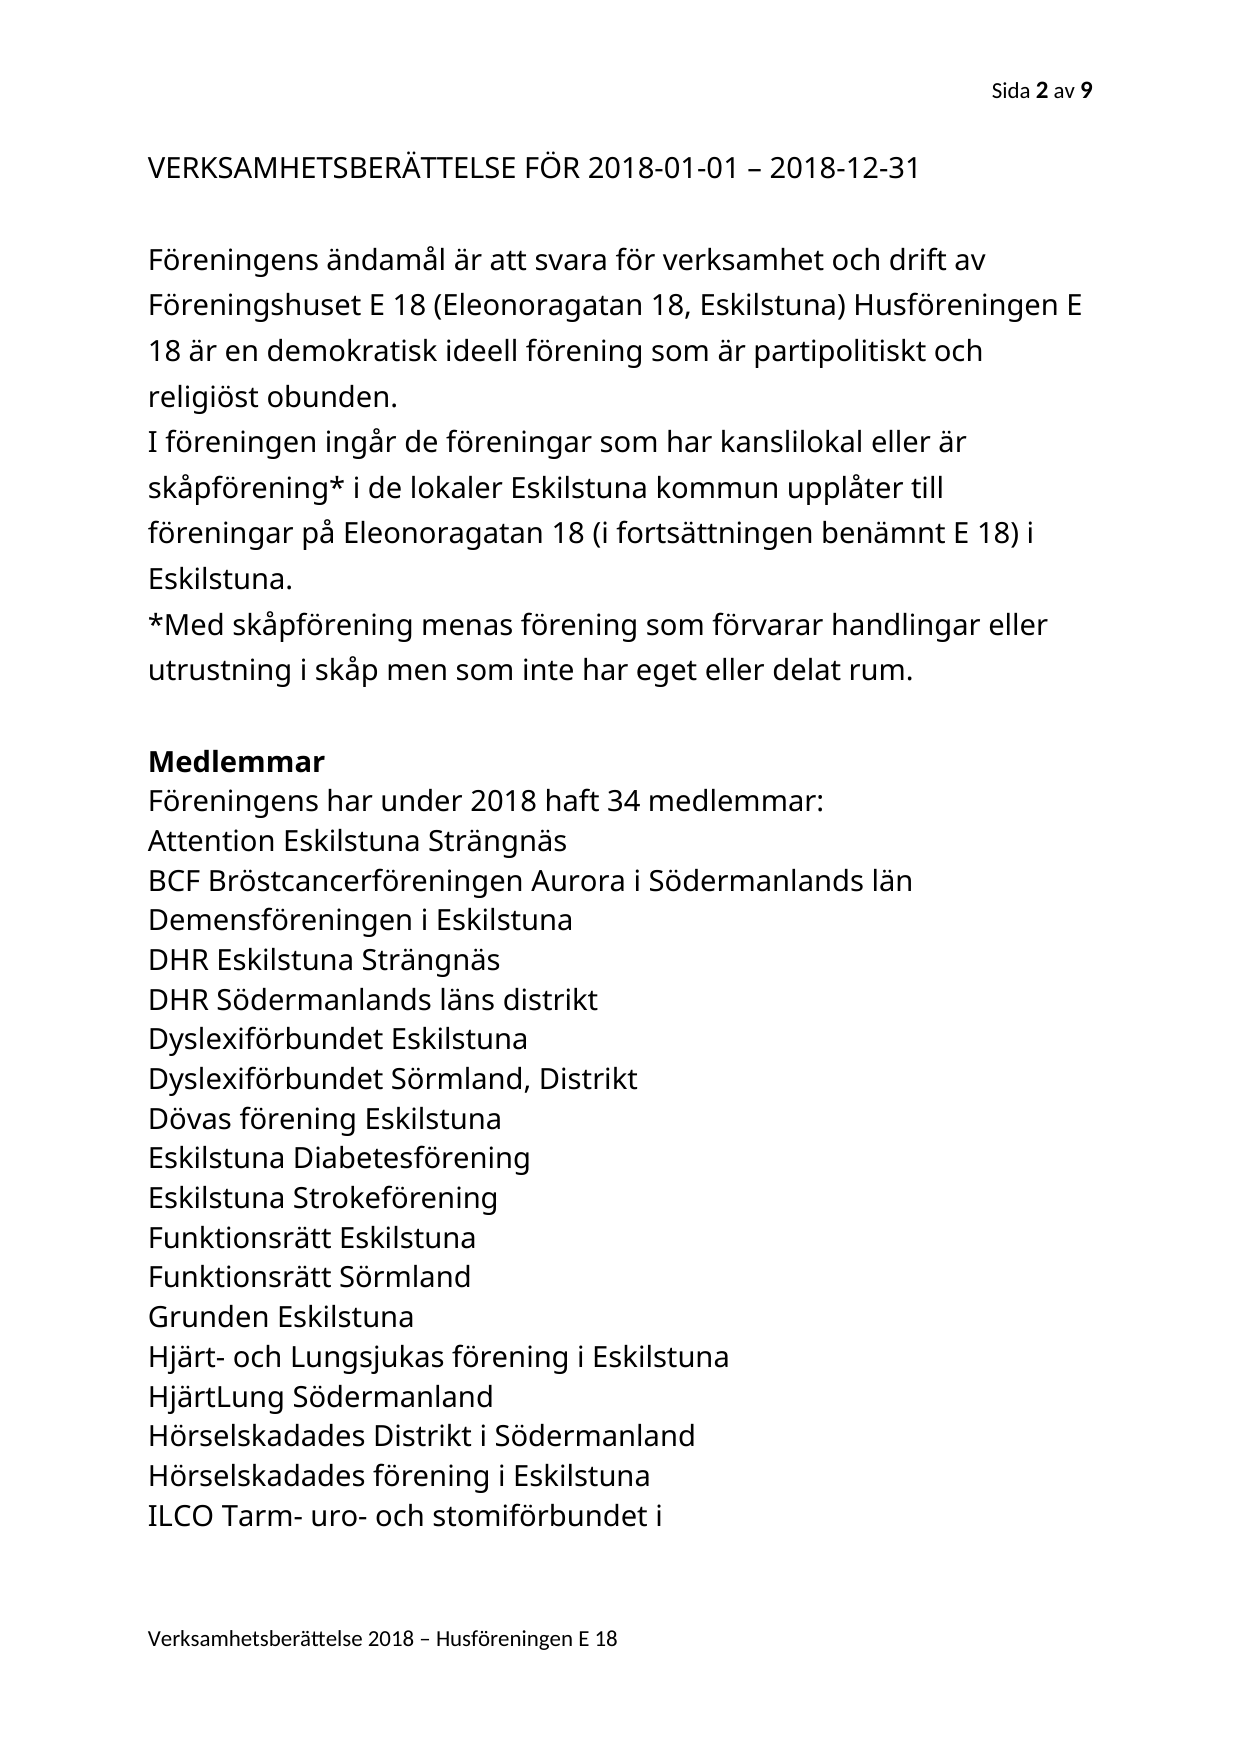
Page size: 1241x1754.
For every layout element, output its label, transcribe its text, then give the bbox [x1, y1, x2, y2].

text VERKSAMHETSBERÄTTELSE FÖR 2018-01-01 – 2018-12-31 [148, 148, 1092, 187]
text Medlemmar Föreningens har under 2018 haft 34 medlemmar: Attention Eskilstuna Strängnäs BCF Bröstcancerföreningen Aurora i Södermanlands län Demensföreningen i Eskilstuna DHR Eskilstuna Strängnäs DHR Södermanlands läns distrikt Dyslexiförbundet Eskilstuna Dyslexiförbundet Sörmland, Distrikt Dövas förening Eskilstuna Eskilstuna Diabetesförening Eskilstuna Strokeförening Funktionsrätt Eskilstuna Funktionsrätt Sörmland Grunden Eskilstuna Hjärt- och Lungsjukas förening i Eskilstuna HjärtLung Södermanland Hörselskadades Distrikt i Södermanland Hörselskadades förening i Eskilstuna ILCO Tarm- uro- och stomiförbundet i [148, 741, 1092, 1534]
text I föreningen ingår de föreningar som har kanslilokal eller är skåpförening* i de lokaler Eskilstuna kommun upplåter till föreningar på Eleonoragatan 18 (i fortsättningen benämnt E 18) i Eskilstuna. [148, 421, 1092, 598]
text Föreningens ändamål är att svara för verksamhet och drift av Föreningshuset E 18 (Eleonoragatan 18, Eskilstuna) Husföreningen E 18 är en demokratisk ideell förening som är partipolitiskt och religiöst obunden. [148, 239, 1092, 416]
text *Med skåpförening menas förening som förvarar handlingar eller utrustning i skåp men som inte har eget eller delat rum. [148, 604, 1092, 689]
